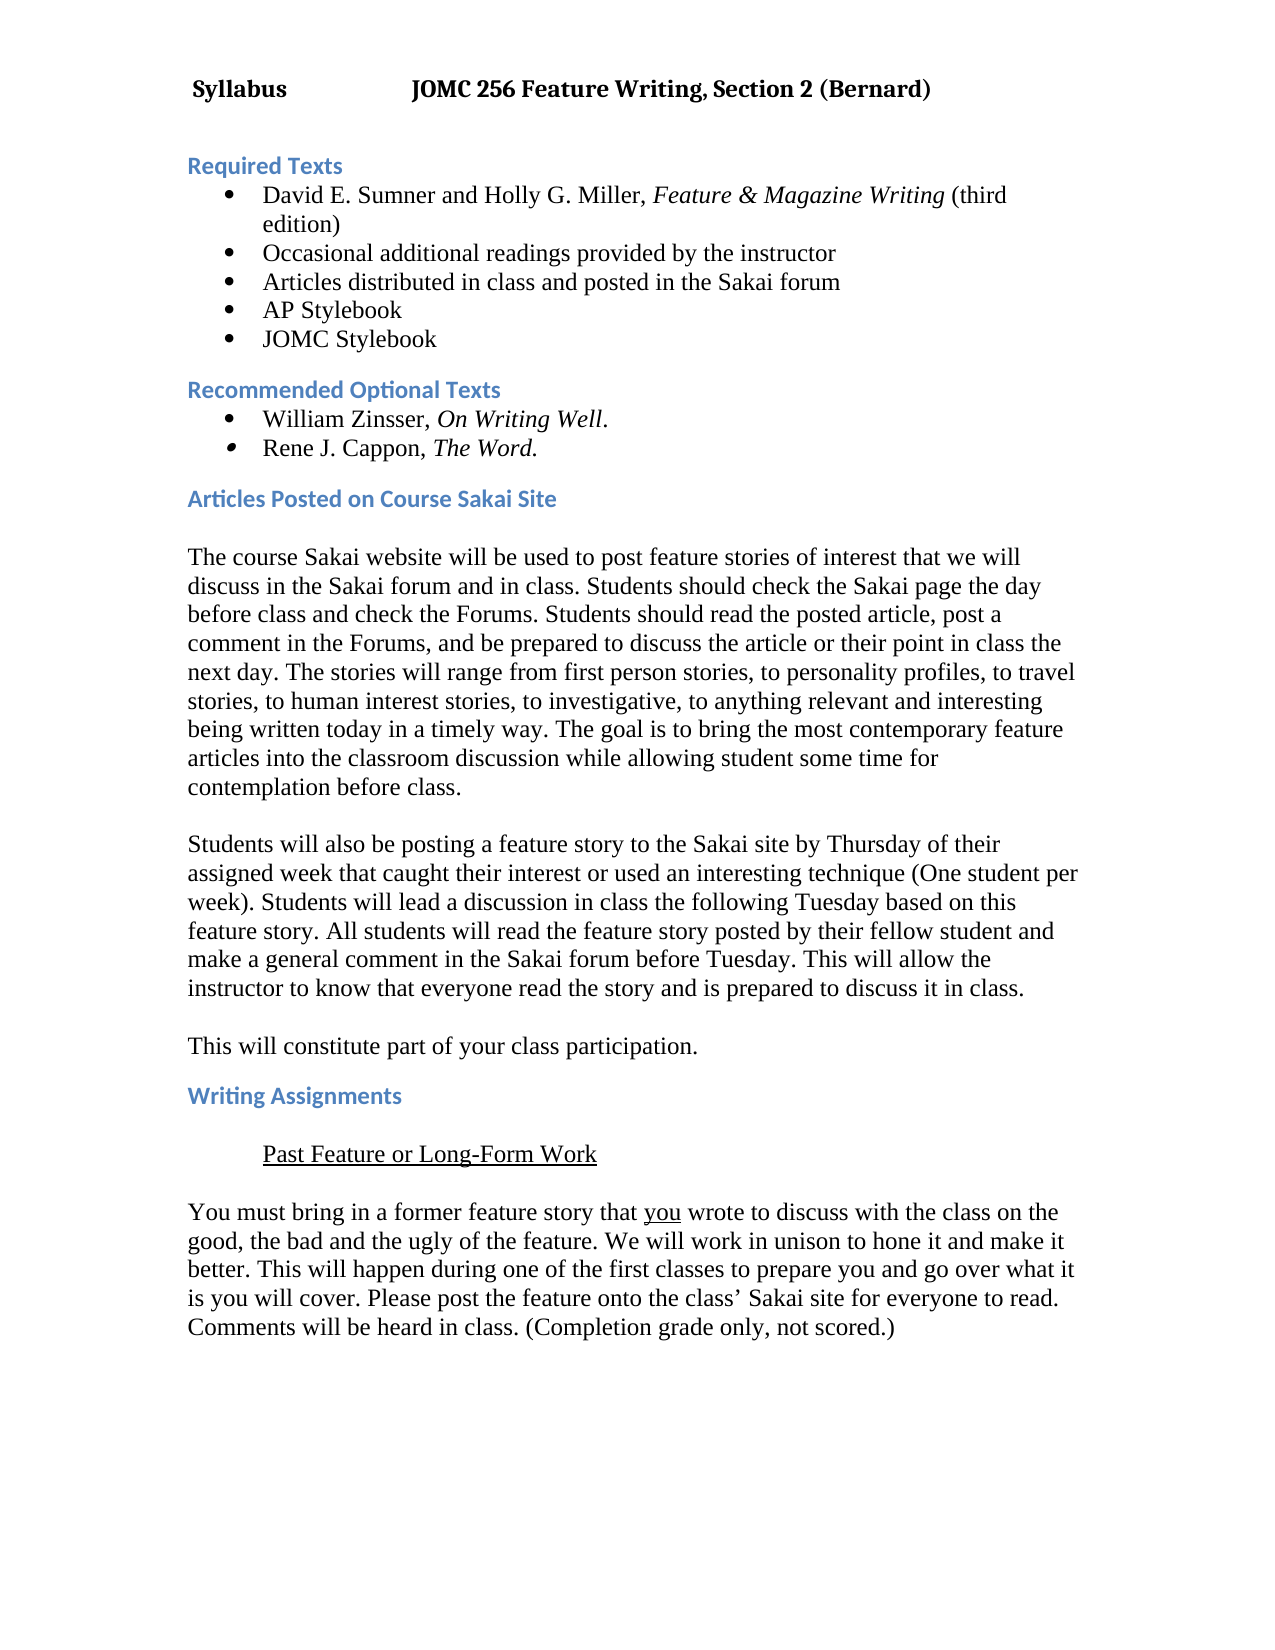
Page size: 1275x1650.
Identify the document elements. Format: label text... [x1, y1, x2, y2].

list Rene J. Cappon, The Word. [225, 433, 1087, 462]
list David E. Sumner and Holly G. Miller, Feature & Magazine Writing (third edition) [225, 181, 1087, 238]
subtitle Recommended Optional Texts [187, 374, 1087, 404]
text Students will also be posting a feature story to the Sakai site by Thursday of their assigned week that caught their interest or used an interesting technique (One student per week). Students will lead a discussion in class the following Tuesday based on this feature story. All students will read the feature story posted by their fellow student and make a general comment in the Sakai forum before Tuesday. This will allow the instructor to know that everyone read the story and is prepared to discuss it in class. [187, 829, 1087, 1002]
list William Zinsser, On Writing Well. [225, 404, 1087, 433]
text This will constitute part of your class participation. [187, 1031, 1087, 1059]
list AP Stylebook [225, 296, 1087, 324]
list JOMC Stylebook [225, 324, 1087, 353]
text You must bring in a former feature story that you wrote to discuss with the class on the good, the bad and the ugly of the feature. We will work in unison to hone it and make it better. This will happen during one of the first classes to prepare you and go over what it is you will cover. Please post the feature onto the class’ Sakai site for everyone to read. Comments will be heard in class. (Completion grade only, not scored.) [187, 1197, 1087, 1341]
text Past Feature or Long-Form Work [187, 1139, 1087, 1168]
subtitle Articles Posted on Course Sakai Site [187, 483, 1087, 513]
text The course Sakai website will be used to post feature stories of interest that we will discuss in the Sakai forum and in class. Students should check the Sakai page the day before class and check the Forums. Students should read the posted article, post a comment in the Forums, and be prepared to discuss the article or their point in class the next day. The stories will range from first person stories, to personality profiles, to travel stories, to human interest stories, to investigative, to anything relevant and interesting being written today in a timely way. The goal is to bring the most contemporary feature articles into the classroom discussion while allowing student some time for contemplation before class. [187, 542, 1087, 801]
list Articles distributed in class and posted in the Sakai forum [225, 267, 1087, 296]
subtitle Writing Assignments [187, 1080, 1087, 1111]
list Occasional additional readings provided by the instructor [225, 238, 1087, 267]
subtitle Required Texts [187, 150, 1087, 181]
